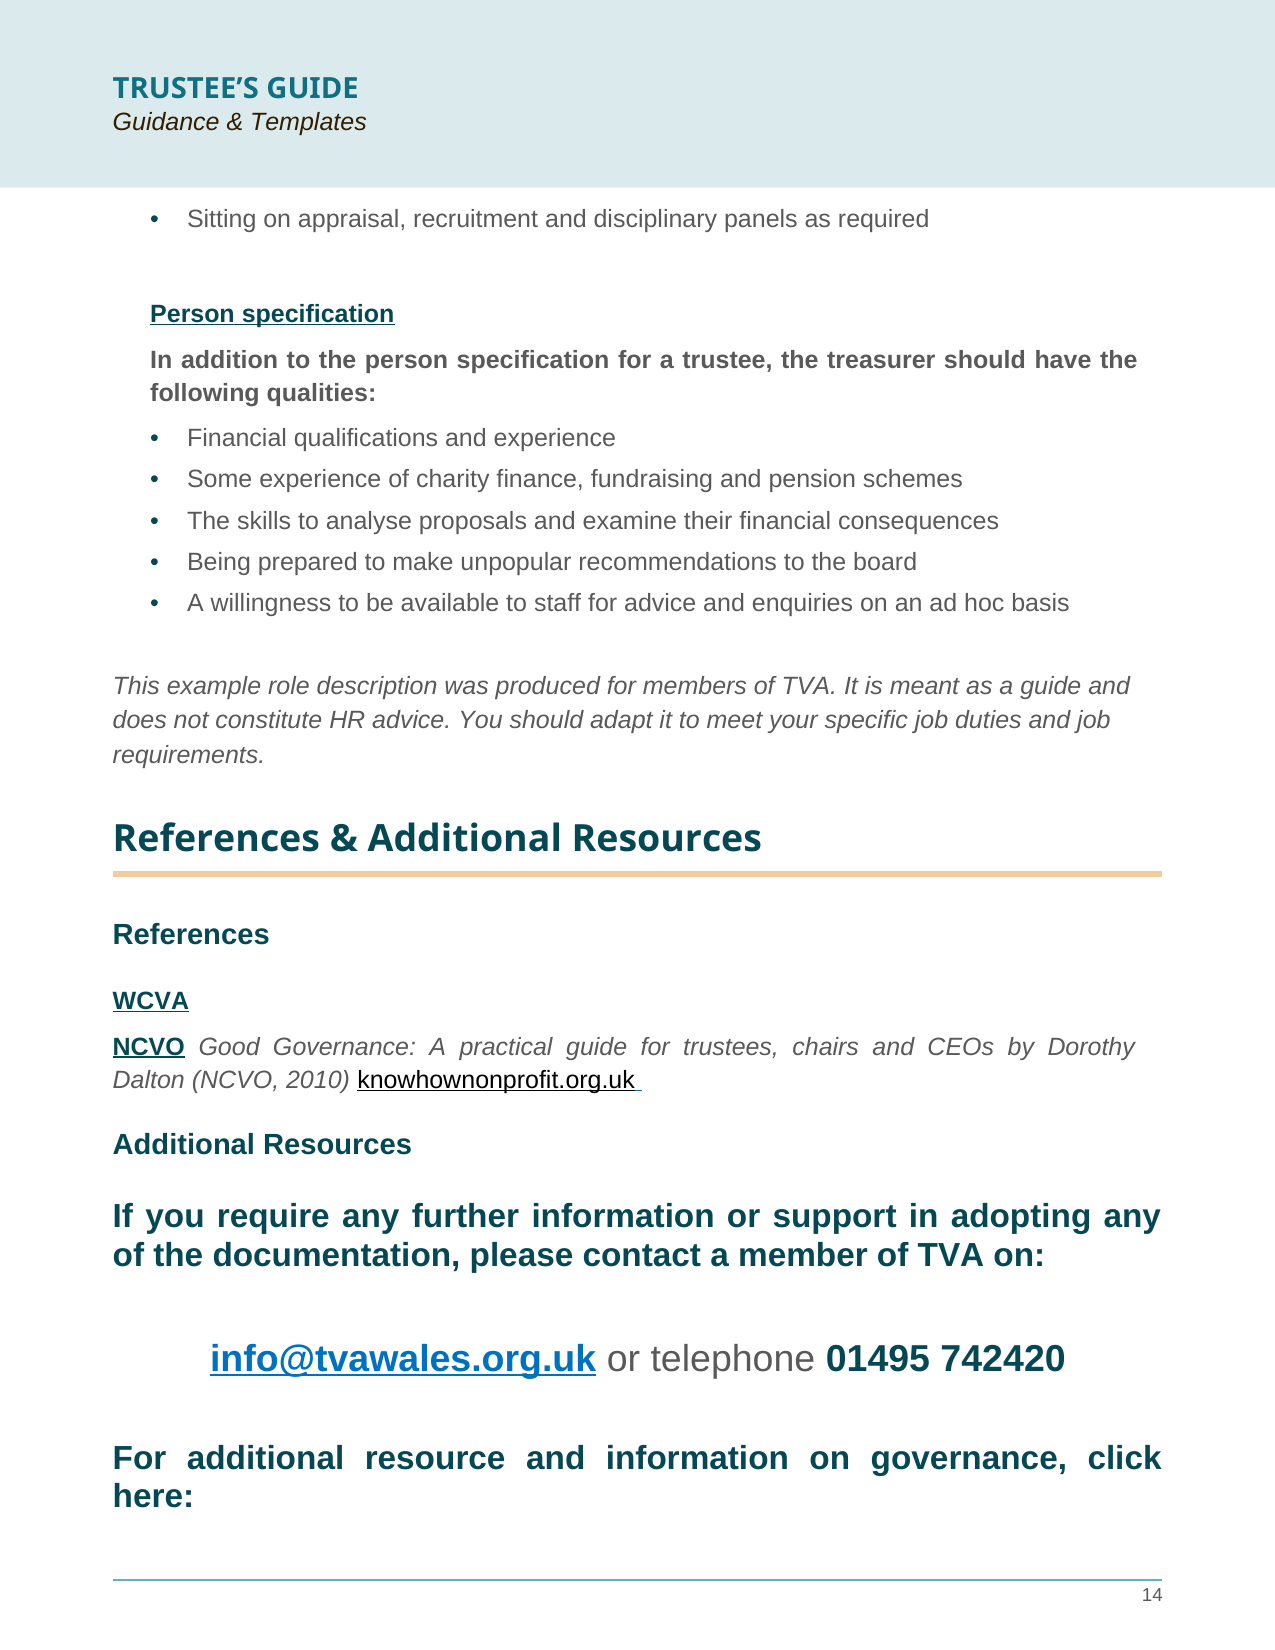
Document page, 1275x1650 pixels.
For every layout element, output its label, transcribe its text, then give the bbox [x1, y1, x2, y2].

text References [112, 917, 1162, 950]
text WCVA [112, 986, 1139, 1015]
text Additional Resources [112, 1127, 1162, 1160]
list Being prepared to make unpopular recommendations to the board [150, 547, 1162, 576]
text NCVO Good Governance: A practical guide for trustees, chairs and CEOs by Dorothy Dalton (NCVO, 2010) knowhownonprofit.org.uk [112, 1032, 1139, 1093]
list Financial qualifications and experience [150, 423, 1162, 452]
text Person specification [150, 299, 1139, 328]
text info@tvawales.org.uk or telephone 01495 742420 [112, 1336, 1162, 1379]
text In addition to the person specification for a trustee, the treasurer should have the following qualities: [150, 345, 1139, 406]
list A willingness to be available to staff for advice and enquiries on an ad hoc basis [150, 588, 1162, 617]
text For additional resource and information on governance, click here: [112, 1438, 1162, 1515]
list Some experience of charity finance, fundraising and pension schemes [150, 464, 1162, 493]
list The skills to analyse proposals and examine their financial consequences [150, 506, 1162, 534]
subtitle References & Additional Resources [112, 812, 1162, 877]
list Sitting on appraisal, recruitment and disciplinary panels as required [150, 204, 1162, 233]
text This example role description was produced for members of TVA. It is meant as a guide and does not constitute HR advice. You should adapt it to meet your specific job duties and job requirements. [112, 671, 1162, 768]
text If you require any further information or support in adopting any of the documentation, please contact a member of TVA on: [112, 1196, 1162, 1273]
